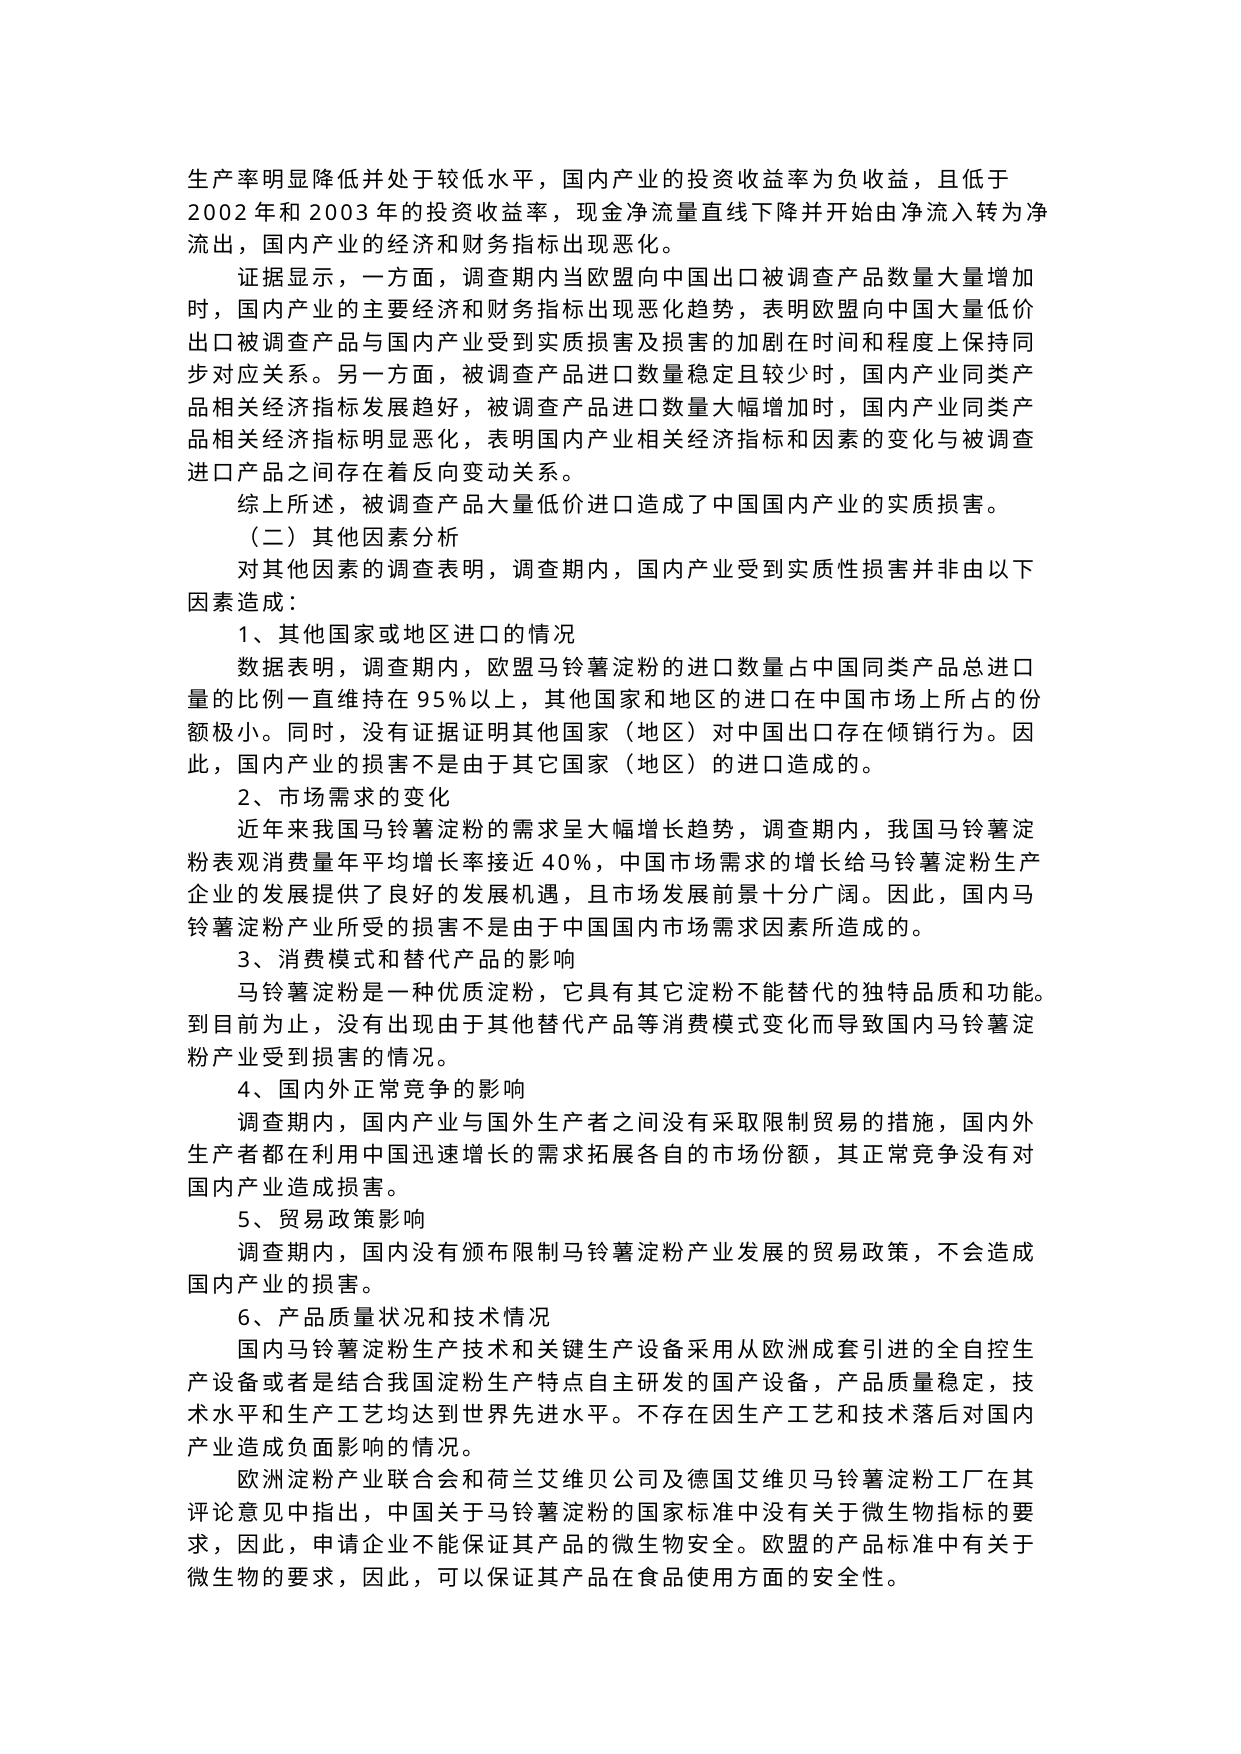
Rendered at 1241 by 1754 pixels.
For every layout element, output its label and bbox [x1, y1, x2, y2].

text [187, 162, 1053, 1592]
